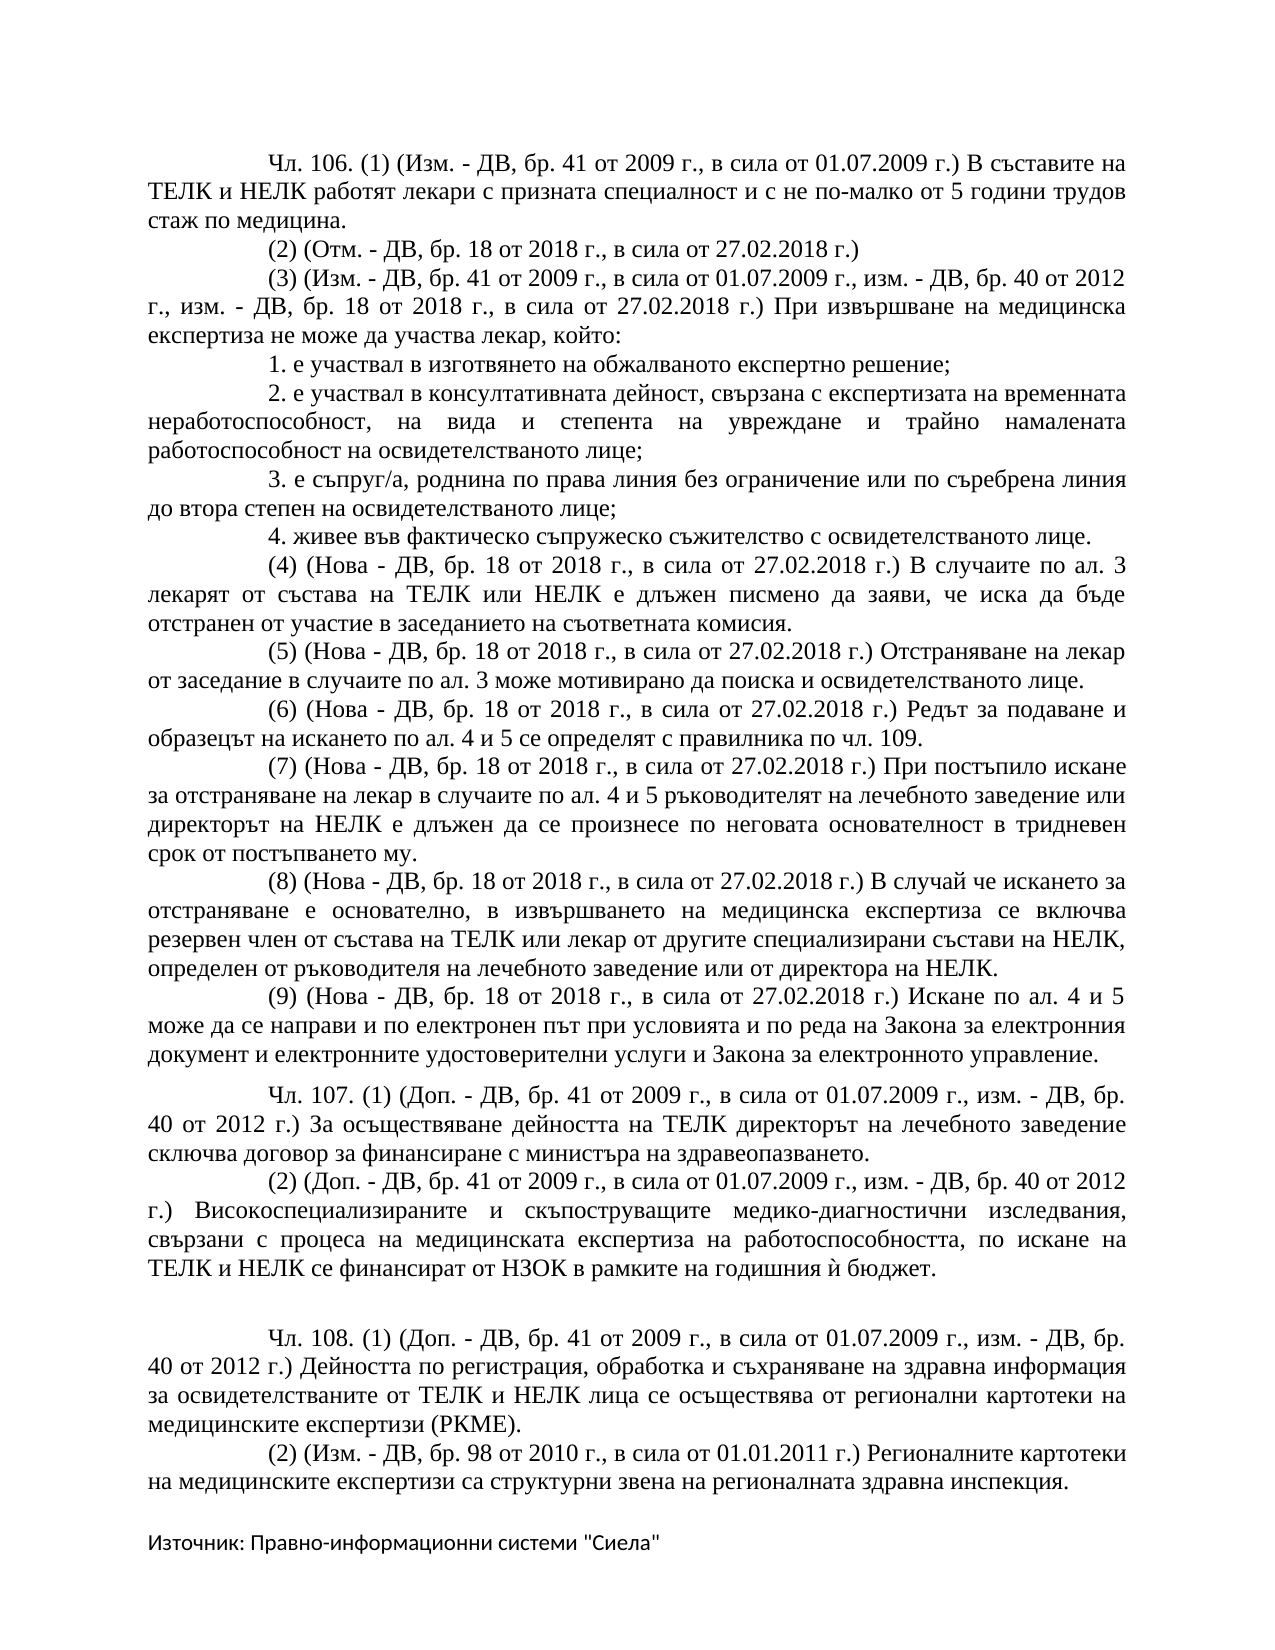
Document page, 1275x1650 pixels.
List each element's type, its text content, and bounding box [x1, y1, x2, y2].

text (5) (Нова - ДВ, бр. 18 от 2018 г., в сила от 27.02.2018 г.) Отстраняване на лекар от заседание в случаите по ал. 3 може мотивирано да поиска и освидетелстваното лице. [148, 636, 1127, 694]
text (6) (Нова - ДВ, бр. 18 от 2018 г., в сила от 27.02.2018 г.) Редът за подаване и образецът на искането по ал. 4 и 5 се определят с правилника по чл. 109. [148, 694, 1127, 751]
text Чл. 107. (1) (Доп. - ДВ, бр. 41 от 2009 г., в сила от 01.07.2009 г., изм. - ДВ, бр. 40 от 2012 г.) За осъществяване дейността на ТЕЛК директорът на лечебното заведение сключва договор за финансиране с министъра на здравеопазването. [148, 1080, 1127, 1166]
text (3) (Изм. - ДВ, бр. 41 от 2009 г., в сила от 01.07.2009 г., изм. - ДВ, бр. 40 от 2012 г., изм. - ДВ, бр. 18 от 2018 г., в сила от 27.02.2018 г.) При извършване на медицинска експертиза не може да участва лекар, който: [148, 263, 1127, 349]
text (8) (Нова - ДВ, бр. 18 от 2018 г., в сила от 27.02.2018 г.) В случай че искането за отстраняване е основателно, в извършването на медицинска експертиза се включва резервен член от състава на ТЕЛК или лекар от другите специализирани състави на НЕЛК, определен от ръководителя на лечебното заведение или от директора на НЕЛК. [148, 866, 1127, 981]
text (2) (Отм. - ДВ, бр. 18 от 2018 г., в сила от 27.02.2018 г.) [148, 234, 1127, 263]
text 1. е участвал в изготвянето на обжалваното експертно решение; [148, 349, 1127, 378]
text (4) (Нова - ДВ, бр. 18 от 2018 г., в сила от 27.02.2018 г.) В случаите по ал. 3 лекарят от състава на ТЕЛК или НЕЛК е длъжен писмено да заяви, че иска да бъде отстранен от участие в заседанието на съответната комисия. [148, 550, 1127, 636]
text 3. е съпруг/а, роднина по права линия без ограничение или по съребрена линия до втора степен на освидетелстваното лице; [148, 464, 1127, 521]
text 4. живее във фактическо съпружеско съжителство с освидетелстваното лице. [148, 521, 1127, 550]
text (2) (Доп. - ДВ, бр. 41 от 2009 г., в сила от 01.07.2009 г., изм. - ДВ, бр. 40 от 2012 г.) Високоспециализираните и скъпоструващите медико-диагностични изследвания, свързани с процеса на медицинската експертиза на работоспособността, по искане на ТЕЛК и НЕЛК се финансират от НЗОК в рамките на годишния ѝ бюджет. [148, 1166, 1127, 1281]
text (2) (Изм. - ДВ, бр. 98 от 2010 г., в сила от 01.01.2011 г.) Регионалните картотеки на медицинските експертизи са структурни звена на регионалната здравна инспекция. [148, 1438, 1127, 1495]
text Чл. 108. (1) (Доп. - ДВ, бр. 41 от 2009 г., в сила от 01.07.2009 г., изм. - ДВ, бр. 40 от 2012 г.) Дейността по регистрация, обработка и съхраняване на здравна информация за освидетелстваните от ТЕЛК и НЕЛК лица се осъществява от регионални картотеки на медицинските експертизи (РКМЕ). [148, 1323, 1127, 1438]
text (7) (Нова - ДВ, бр. 18 от 2018 г., в сила от 27.02.2018 г.) При постъпило искане за отстраняване на лекар в случаите по ал. 4 и 5 ръководителят на лечебното заведение или директорът на НЕЛК е длъжен да се произнесе по неговата основателност в тридневен срок от постъпването му. [148, 751, 1127, 866]
text Чл. 106. (1) (Изм. - ДВ, бр. 41 от 2009 г., в сила от 01.07.2009 г.) В съставите на ТЕЛК и НЕЛК работят лекари с призната специалност и с не по-малко от 5 години трудов стаж по медицина. [148, 148, 1127, 234]
text 2. е участвал в консултативната дейност, свързана с експертизата на временната неработоспособност, на вида и степента на увреждане и трайно намалената работоспособност на освидетелстваното лице; [148, 378, 1127, 464]
text (9) (Нова - ДВ, бр. 18 от 2018 г., в сила от 27.02.2018 г.) Искане по ал. 4 и 5 може да се направи и по електронен път при условията и по реда на Закона за електронния документ и електронните удостоверителни услуги и Закона за електронното управление. [148, 981, 1127, 1068]
